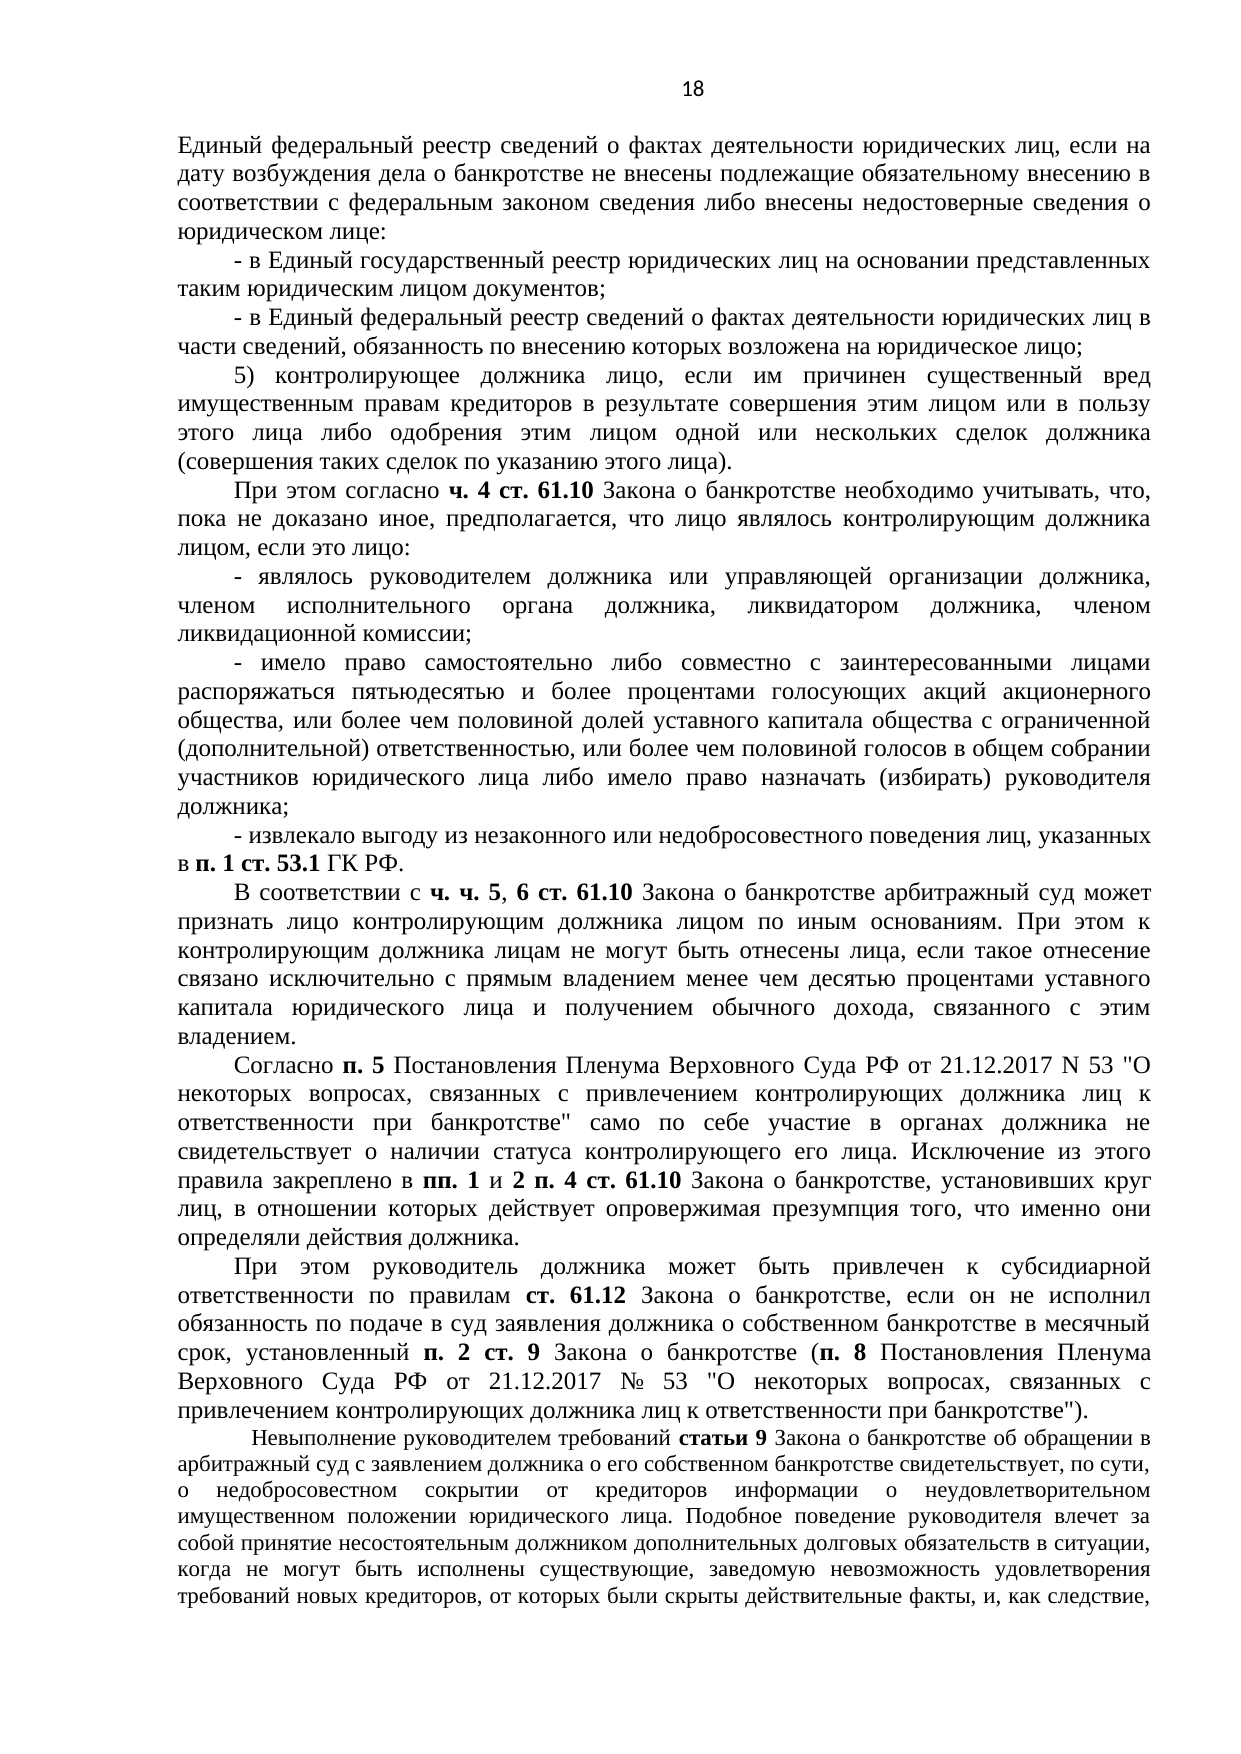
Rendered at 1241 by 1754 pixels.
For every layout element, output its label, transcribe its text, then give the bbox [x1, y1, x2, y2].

text Согласно п. 5 Постановления Пленума Верховного Суда РФ от 21.12.2017 N 53 "О некоторых вопросах, связанных с привлечением контролирующих должника лиц к ответственности при банкротстве" само по себе участие в органах должника не свидетельствует о наличии статуса контролирующего его лица. Исключение из этого правила закреплено в пп. 1 и 2 п. 4 ст. 61.10 Закона о банкротстве, установивших круг лиц, в отношении которых действует опровержимая презумпция того, что именно они определяли действия должника. [177, 1050, 1152, 1251]
text - извлекало выгоду из незаконного или недобросовестного поведения лиц, указанных в п. 1 ст. 53.1 ГК РФ. [177, 820, 1152, 877]
text - в Единый федеральный реестр сведений о фактах деятельности юридических лиц в части сведений, обязанность по внесению которых возложена на юридическое лицо; [177, 302, 1152, 360]
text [177, 130, 1152, 245]
text В соответствии с ч. ч. 5, 6 ст. 61.10 Закона о банкротстве арбитражный суд может признать лицо контролирующим должника лицом по иным основаниям. При этом к контролирующим должника лицам не могут быть отнесены лица, если такое отнесение связано исключительно с прямым владением менее чем десятью процентами уставного капитала юридического лица и получением обычного дохода, связанного с этим владением. [177, 877, 1152, 1050]
text При этом согласно ч. 4 ст. 61.10 Закона о банкротстве необходимо учитывать, что, пока не доказано иное, предполагается, что лицо являлось контролирующим должника лицом, если это лицо: [177, 475, 1152, 561]
text При этом руководитель должника может быть привлечен к субсидиарной ответственности по правилам ст. 61.12 Закона о банкротстве, если он не исполнил обязанность по подаче в суд заявления должника о собственном банкротстве в месячный срок, установленный п. 2 ст. 9 Закона о банкротстве (п. 8 Постановления Пленума Верховного Суда РФ от 21.12.2017 № 53 "О некоторых вопросах, связанных с привлечением контролирующих должника лиц к ответственности при банкротстве"). [177, 1251, 1152, 1423]
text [177, 1423, 1152, 1608]
text 5) контролирующее должника лицо, если им причинен существенный вред имущественным правам кредиторов в результате совершения этим лицом или в пользу этого лица либо одобрения этим лицом одной или нескольких сделок должника (совершения таких сделок по указанию этого лица). [177, 360, 1152, 475]
text - в Единый государственный реестр юридических лиц на основании представленных таким юридическим лицом документов; [177, 245, 1152, 302]
text - являлось руководителем должника или управляющей организации должника, членом исполнительного органа должника, ликвидатором должника, членом ликвидационной комиссии; [177, 561, 1152, 647]
text - имело право самостоятельно либо совместно с заинтересованными лицами распоряжаться пятьюдесятью и более процентами голосующих акций акционерного общества, или более чем половиной долей уставного капитала общества с ограниченной (дополнительной) ответственностью, или более чем половиной голосов в общем собрании участников юридического лица либо имело право назначать (избирать) руководителя должника; [177, 647, 1152, 820]
